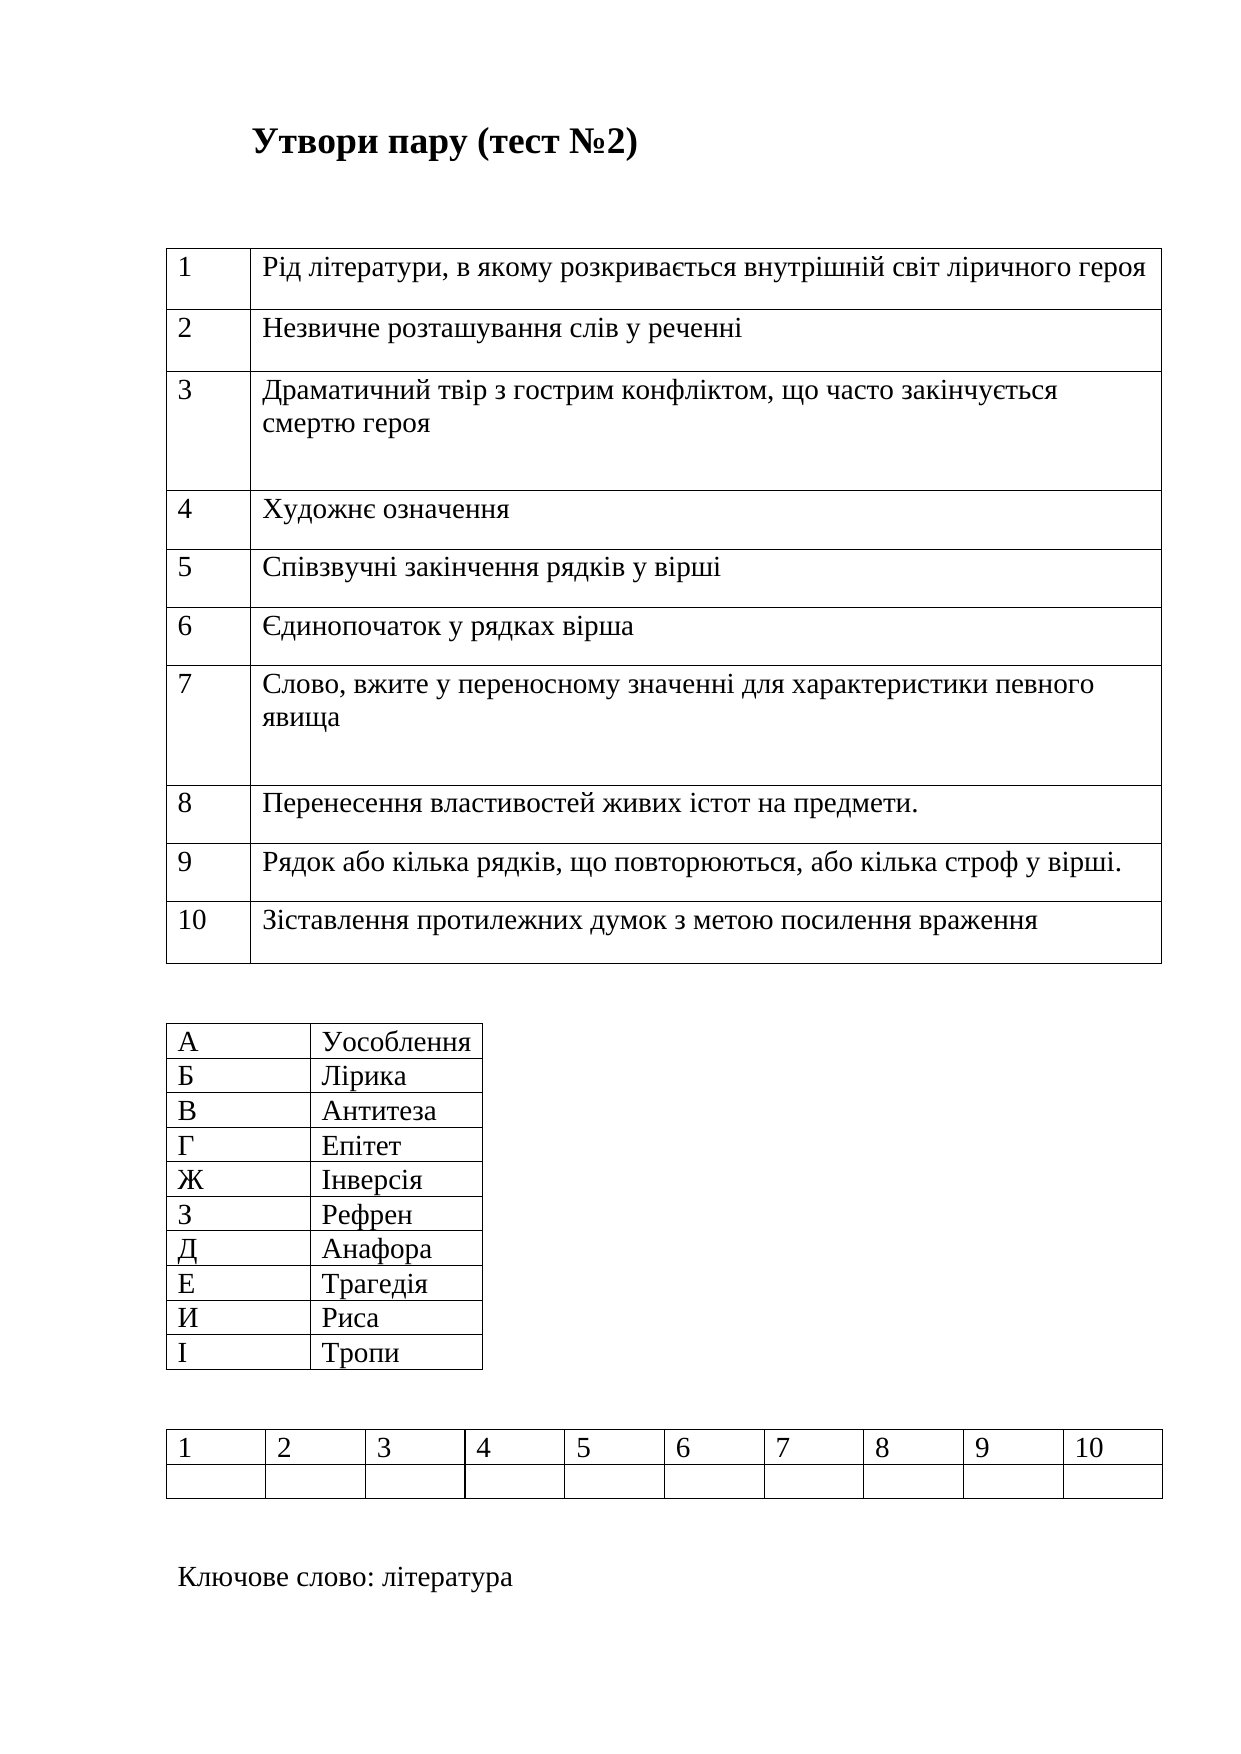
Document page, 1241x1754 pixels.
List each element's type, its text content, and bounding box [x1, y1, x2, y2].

table_header 3 [366, 1430, 464, 1464]
table_cell Інверсія [311, 1162, 482, 1196]
table_cell Зіставлення протилежних думок з метою посилення враження [251, 902, 1161, 962]
table_cell 2 [167, 310, 250, 371]
table_header 8 [864, 1430, 963, 1464]
table_header Рід літератури, в якому розкривається внутрішній світ ліричного героя [251, 249, 1161, 309]
text Утвори пару (тест №2) [177, 118, 1152, 161]
table_cell [864, 1465, 963, 1498]
table_cell Г [167, 1128, 310, 1161]
table_cell 8 [167, 786, 250, 843]
table_cell [964, 1465, 1063, 1498]
table_header Уособлення [311, 1024, 482, 1057]
text Ключове слово: література [177, 1559, 1152, 1592]
table_cell Рядок або кілька рядків, що повторюються, або кілька строф у вірші. [251, 844, 1161, 901]
table_cell Незвичне розташування слів у реченні [251, 310, 1161, 371]
table_header 10 [1064, 1430, 1162, 1464]
table_cell Трагедія [311, 1266, 482, 1299]
table_cell Риса [311, 1301, 482, 1334]
table_header 1 [167, 1430, 265, 1464]
table_header 1 [167, 249, 250, 309]
table_cell Перенесення властивостей живих істот на предмети. [251, 786, 1161, 843]
table_cell Е [167, 1266, 310, 1299]
table_cell Ж [167, 1162, 310, 1196]
table_cell 3 [167, 372, 250, 490]
table_header 7 [765, 1430, 863, 1464]
table_cell Лірика [311, 1059, 482, 1092]
table_header 2 [266, 1430, 365, 1464]
table_header 4 [466, 1430, 564, 1464]
table_cell Художнє означення [251, 491, 1161, 548]
table_cell 5 [167, 550, 250, 607]
table_header 9 [964, 1430, 1063, 1464]
table_header А [167, 1024, 310, 1057]
table_cell [1064, 1465, 1162, 1498]
table_cell 10 [167, 902, 250, 962]
table_cell Співзвучні закінчення рядків у вірші [251, 550, 1161, 607]
table_cell [565, 1465, 664, 1498]
table_cell 4 [167, 491, 250, 548]
table_cell Б [167, 1059, 310, 1092]
table_cell Єдинопочаток у рядках вірша [251, 608, 1161, 665]
table_header 6 [665, 1430, 764, 1464]
table_cell Рефрен [311, 1197, 482, 1230]
table_cell 7 [167, 666, 250, 784]
table_cell Слово, вжите у переносному значенні для характеристики певного явища [251, 666, 1161, 784]
table_cell [466, 1465, 564, 1498]
table_cell Д [167, 1231, 310, 1265]
table_cell З [167, 1197, 310, 1230]
table_cell В [167, 1093, 310, 1127]
table_cell [266, 1465, 365, 1498]
table_cell Драматичний твір з гострим конфліктом, що часто закінчується смертю героя [251, 372, 1161, 490]
table_cell 9 [167, 844, 250, 901]
table_cell [167, 1465, 265, 1498]
table_cell Епітет [311, 1128, 482, 1161]
table_cell 6 [167, 608, 250, 665]
table_cell Тропи [311, 1335, 482, 1369]
table_cell [366, 1465, 464, 1498]
table_cell Антитеза [311, 1093, 482, 1127]
table_cell [765, 1465, 863, 1498]
table_cell [665, 1465, 764, 1498]
table_cell Анафора [311, 1231, 482, 1265]
table_cell И [167, 1301, 310, 1334]
table_cell І [167, 1335, 310, 1369]
table_header 5 [565, 1430, 664, 1464]
